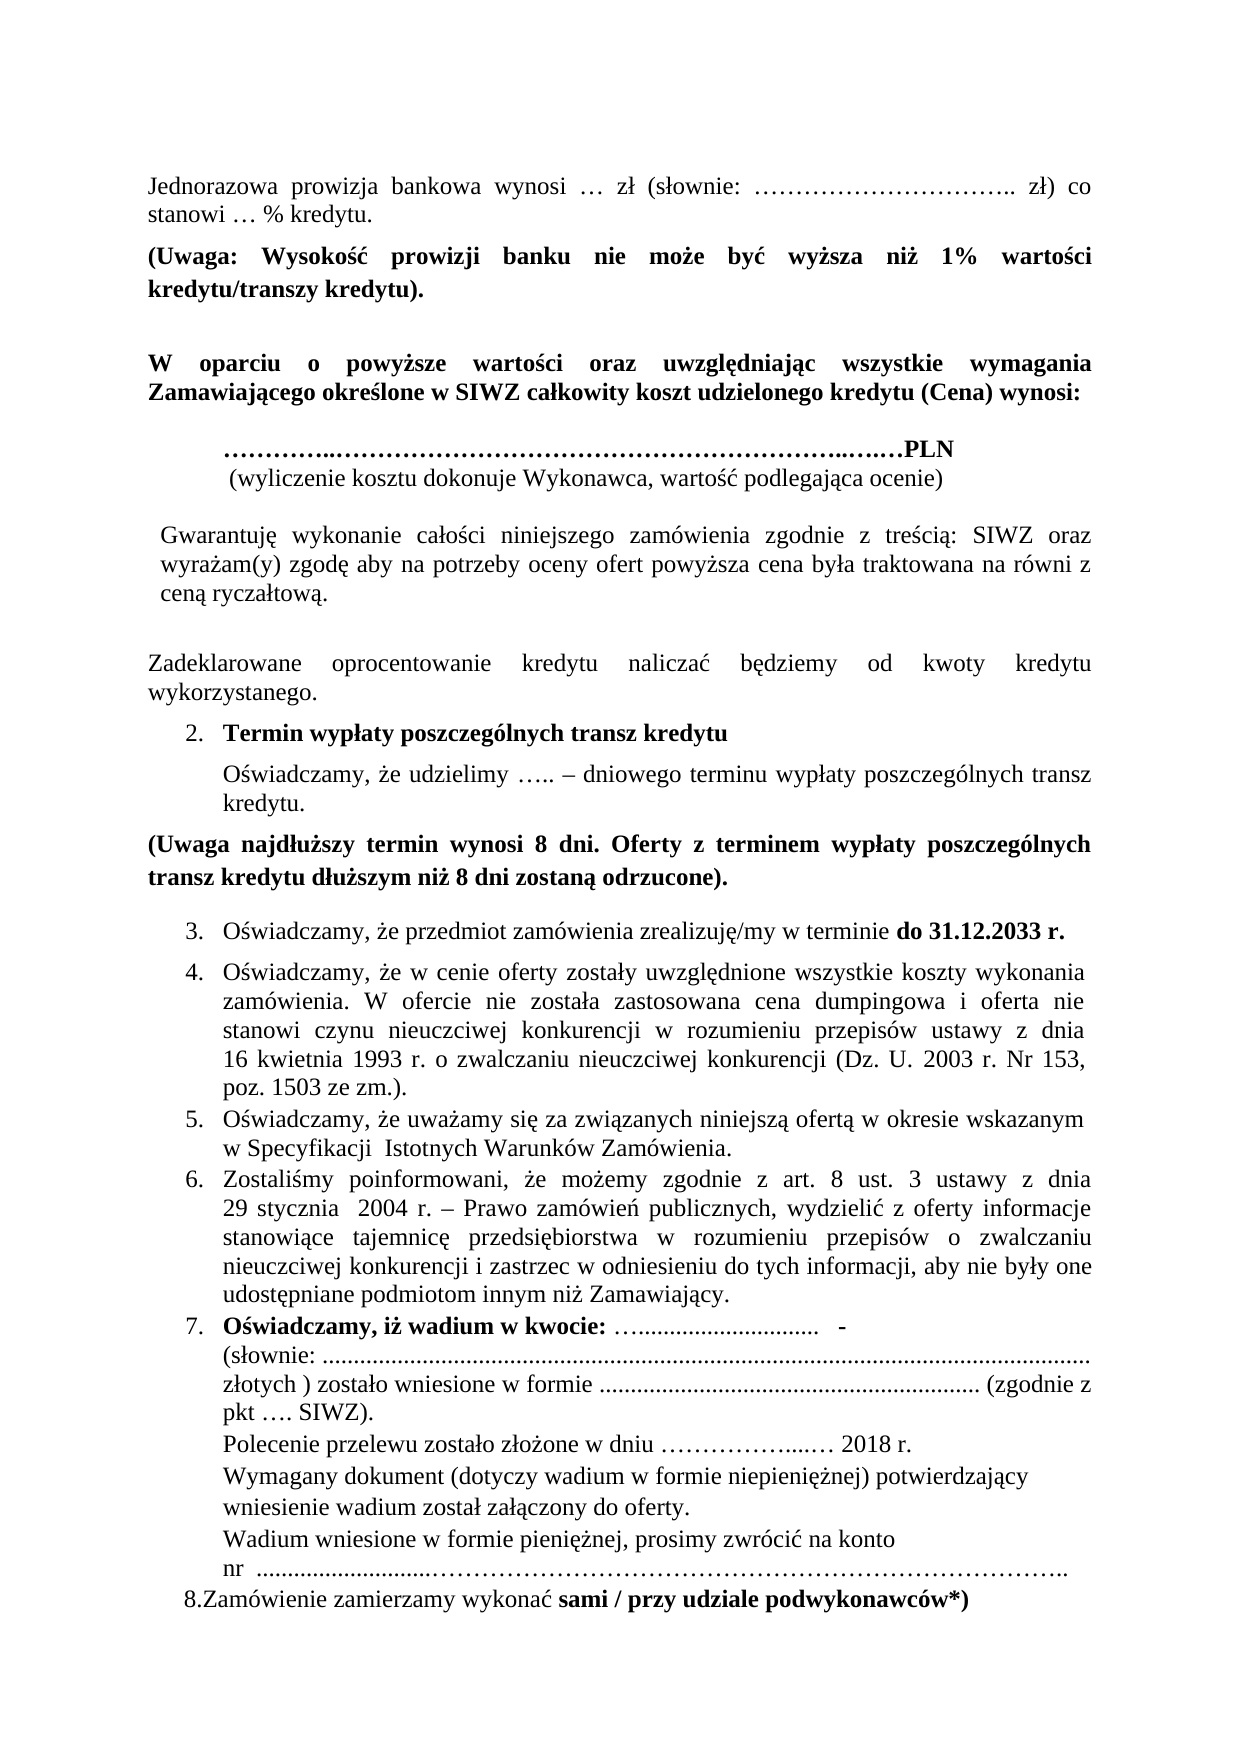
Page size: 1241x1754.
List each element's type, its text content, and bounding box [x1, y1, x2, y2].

text …………..……………………………………………………..….…PLN [223, 434, 1093, 463]
text Jednorazowa prowizja bankowa wynosi … zł (słownie: ………………………….. zł) co stanowi … % kredytu. [148, 171, 1093, 228]
list Oświadczamy, iż wadium w kwocie: …............................. - (słownie: ...........................................................................................................................złotych ) zostało wniesione w formie ............................................................. (zgodnie z pkt …. SIWZ). [185, 1311, 1093, 1426]
list Oświadczamy, że w cenie oferty zostały uwzględnione wszystkie koszty wykonania zamówienia. W ofercie nie została zastosowana cena dumpingowa i oferta nie stanowi czynu nieuczciwej konkurencji w rozumieniu przepisów ustawy z dnia 16 kwietnia 1993 r. o zwalczaniu nieuczciwej konkurencji (Dz. U. 2003 r. Nr 153, poz. 1503 ze zm.). [185, 957, 1086, 1101]
text Gwarantuję wykonanie całości niniejszego zamówienia zgodnie z treścią: SIWZ oraz wyrażam(y) zgodę aby na potrzeby oceny ofert powyższa cena była traktowana na równi z ceną ryczałtową. [160, 521, 1093, 607]
text Wadium wniesione w formie pieniężnej, prosimy zwrócić na konto nr ............................………………………………………………………………….. [223, 1524, 1093, 1582]
text Zadeklarowane oprocentowanie kredytu naliczać będziemy od kwoty kredytu wykorzystanego. [148, 648, 1093, 706]
text wniesienie wadium został załączony do oferty. [223, 1492, 1093, 1521]
text Oświadczamy, że udzielimy ….. – dniowego terminu wypłaty poszczególnych transz kredytu. [223, 759, 1093, 817]
text (Uwaga: Wysokość prowizji banku nie może być wyższa niż 1% wartości kredytu/transzy kredytu). [148, 241, 1093, 302]
list Oświadczamy, że przedmiot zamówienia zrealizuję/my w terminie do 31.12.2033 r. [185, 916, 1093, 945]
text Wymagany dokument (dotyczy wadium w formie niepieniężnej) potwierdzający [223, 1461, 1093, 1489]
text 8.Zamówienie zamierzamy wykonać sami / przy udziale podwykonawców*) [158, 1584, 1093, 1613]
text W oparciu o powyższe wartości oraz uwzględniając wszystkie wymagania Zamawiającego określone w SIWZ całkowity koszt udzielonego kredytu (Cena) wynosi: [148, 348, 1093, 406]
list Zostaliśmy poinformowani, że możemy zgodnie z art. 8 ust. 3 ustawy z dnia 29 stycznia 2004 r. – Prawo zamówień publicznych, wydzielić z oferty informacje stanowiące tajemnicę przedsiębiorstwa w rozumieniu przepisów o zwalczaniu nieuczciwej konkurencji i zastrzec w odniesieniu do tych informacji, aby nie były one udostępniane podmiotom innym niż Zamawiający. [185, 1164, 1093, 1308]
list Termin wypłaty poszczególnych transz kredytu [185, 718, 1093, 747]
text Polecenie przelewu zostało złożone w dniu ……………....… 2018 r. [223, 1429, 1093, 1458]
text (wyliczenie kosztu dokonuje Wykonawca, wartość podlegająca ocenie) [223, 463, 1093, 492]
list Oświadczamy, że uważamy się za związanych niniejszą ofertą w okresie wskazanym w Specyfikacji Istotnych Warunków Zamówienia. [185, 1104, 1093, 1162]
text (Uwaga najdłuższy termin wynosi 8 dni. Oferty z terminem wypłaty poszczególnych transz kredytu dłuższym niż 8 dni zostaną odrzucone). [148, 829, 1093, 891]
